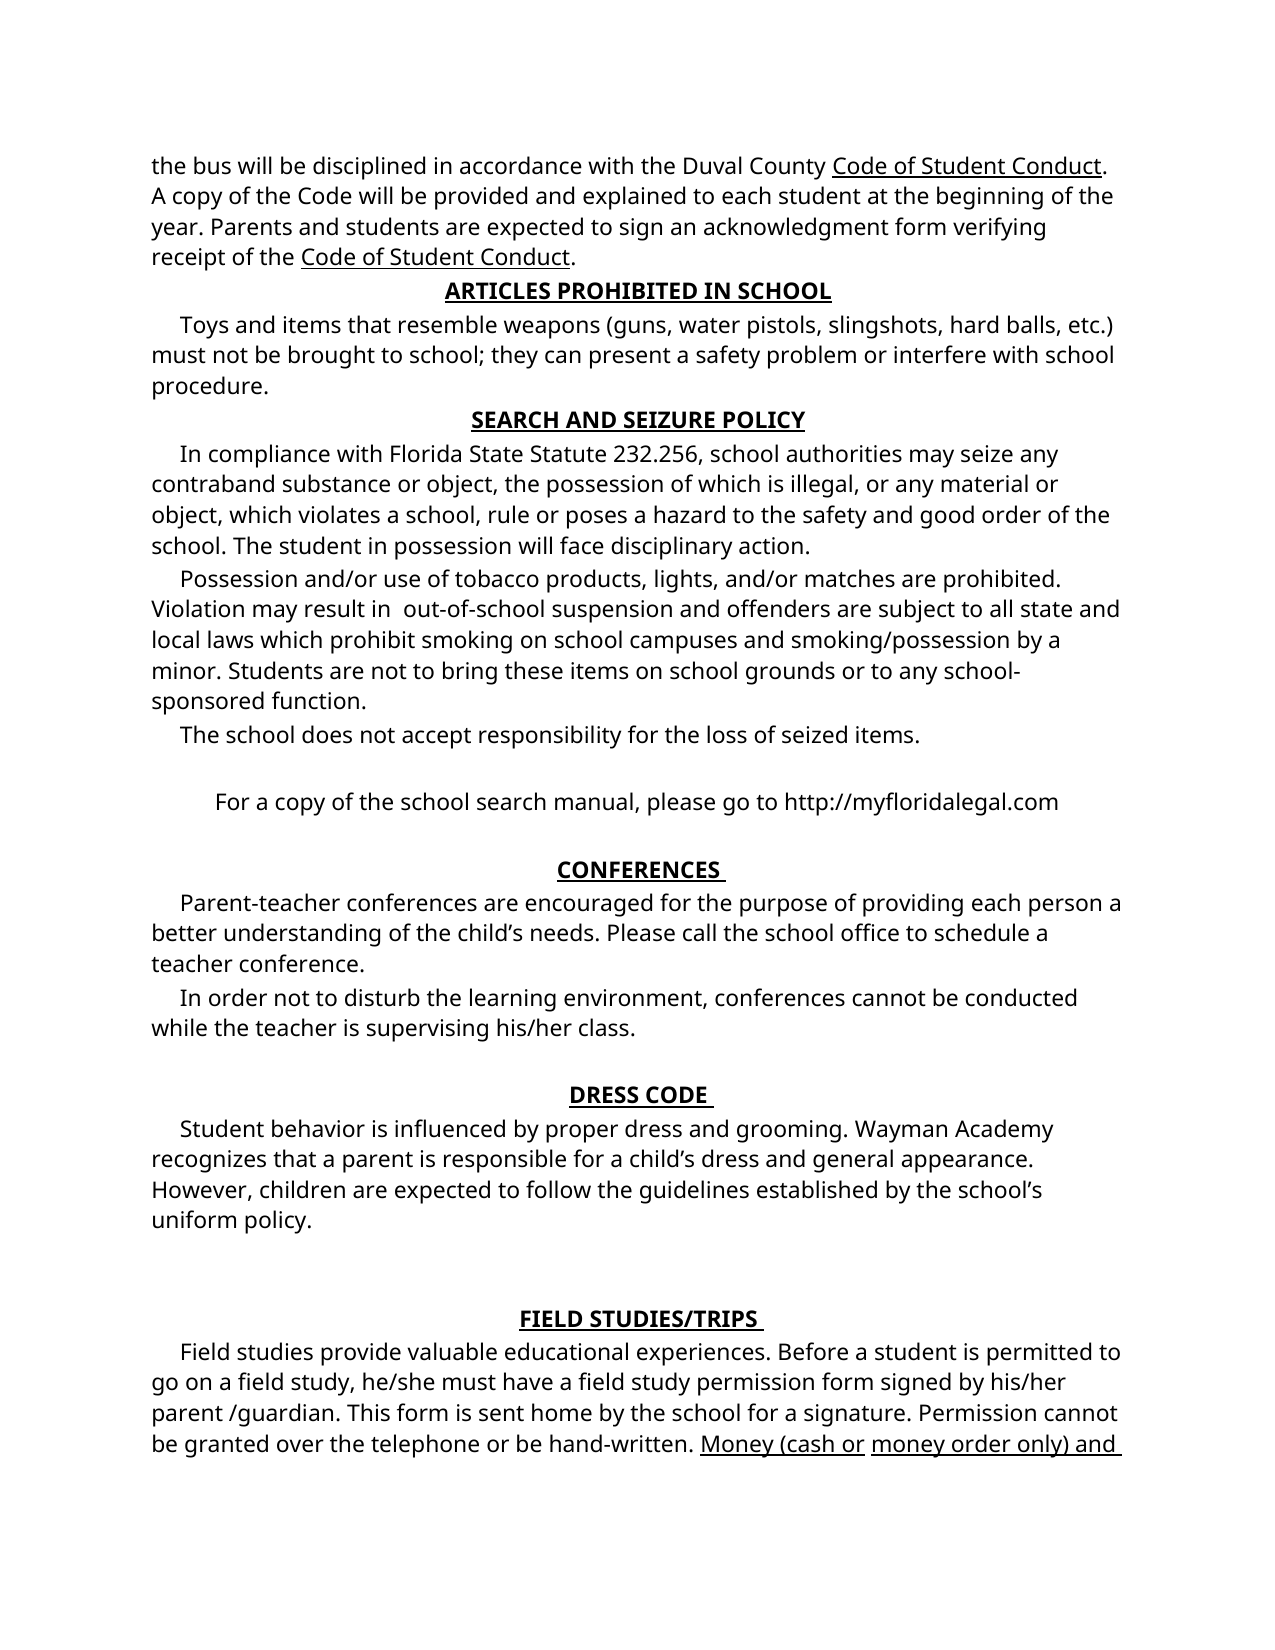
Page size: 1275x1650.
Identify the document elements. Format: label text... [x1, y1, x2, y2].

text CONFERENCES [150, 853, 1127, 885]
text DRESS CODE [150, 1079, 1127, 1111]
text FIELD STUDIES/TRIPS [150, 1303, 1127, 1334]
text Possession and/or use of tobacco products, lights, and/or matches are prohibited. Violation may result in out-of-school suspension and offenders are subject to all state and local laws which prohibit smoking on school campuses and smoking/possession by a minor. Students are not to bring these items on school grounds or to any school-sponsored function. [150, 563, 1124, 717]
text In order not to disturb the learning environment, conferences cannot be conducted while the teacher is supervising his/her class. [150, 982, 1124, 1043]
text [150, 150, 1124, 272]
text ARTICLES PROHIBITED IN SCHOOL [150, 275, 1127, 306]
text SEARCH AND SEIZURE POLICY [150, 404, 1127, 435]
text Parent-teacher conferences are encouraged for the purpose of providing each person a better understanding of the child’s needs. Please call the school office to schedule a teacher conference. [150, 887, 1124, 979]
text The school does not accept responsibility for the loss of seized items. [150, 719, 1124, 750]
text Student behavior is influenced by proper dress and grooming. Wayman Academy recognizes that a parent is responsible for a child’s dress and general appearance. However, children are expected to follow the guidelines established by the school’s uniform policy. [150, 1113, 1124, 1236]
text Toys and items that resemble weapons (guns, water pistols, slingshots, hard balls, etc.) must not be brought to school; they can present a safety problem or interfere with school procedure. [150, 309, 1124, 401]
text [150, 1336, 1124, 1459]
text For a copy of the school search manual, please go to http://myfloridalegal.com [150, 786, 1124, 817]
text In compliance with Florida State Statute 232.256, school authorities may seize any contraband substance or object, the possession of which is illegal, or any material or object, which violates a school, rule or poses a hazard to the safety and good order of the school. The student in possession will face disciplinary action. [150, 438, 1124, 561]
